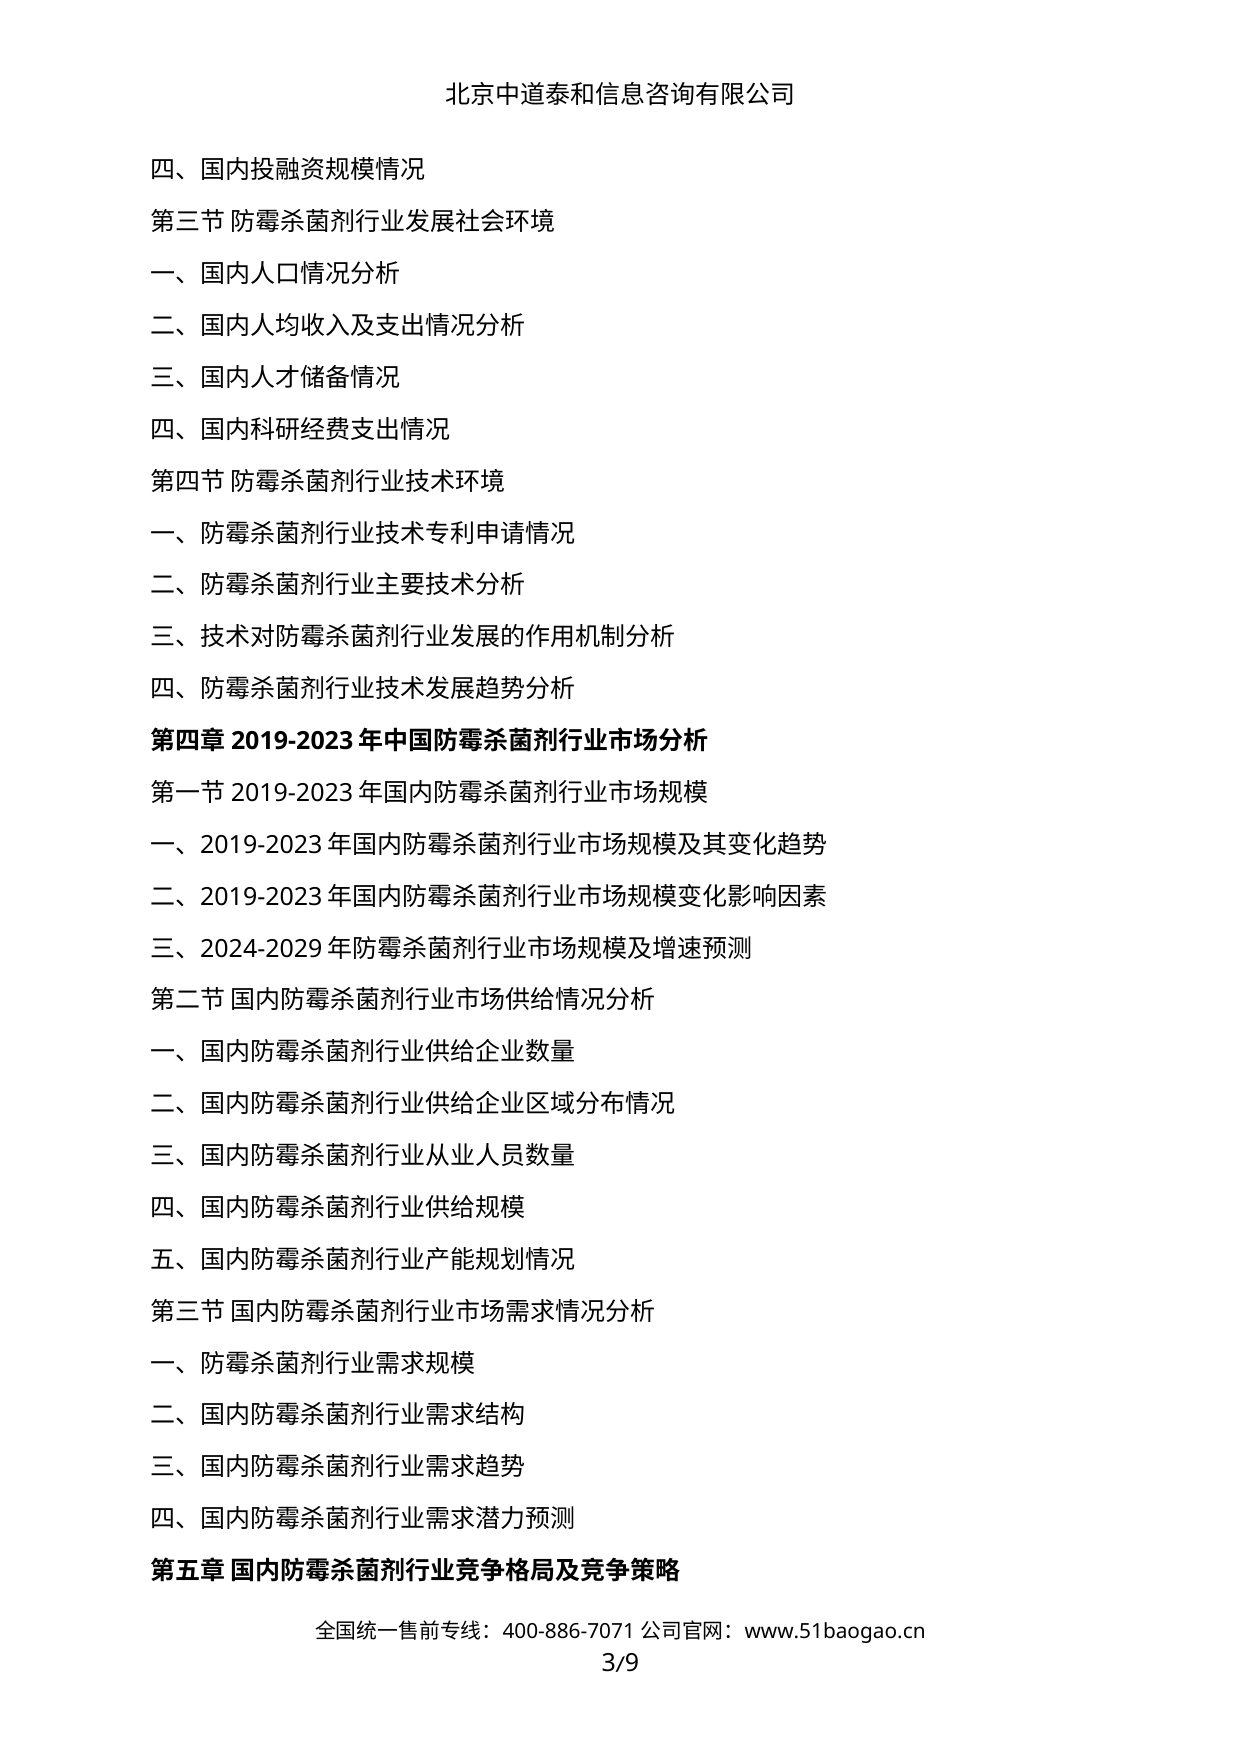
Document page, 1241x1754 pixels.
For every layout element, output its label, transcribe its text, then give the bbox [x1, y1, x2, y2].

text 三、国内防霉杀菌剂行业从业人员数量 [150, 1136, 1090, 1172]
text 二、国内防霉杀菌剂行业需求结构 [150, 1395, 1090, 1431]
text 一、国内防霉杀菌剂行业供给企业数量 [150, 1032, 1090, 1068]
text 第一节 2019-2023年国内防霉杀菌剂行业市场规模 [150, 772, 1090, 809]
text 二、防霉杀菌剂行业主要技术分析 [150, 565, 1090, 601]
text 第三节 防霉杀菌剂行业发展社会环境 [150, 202, 1090, 238]
text 一、国内人口情况分析 [150, 254, 1090, 290]
text 三、2024-2029年防霉杀菌剂行业市场规模及增速预测 [150, 928, 1090, 964]
text 二、国内防霉杀菌剂行业供给企业区域分布情况 [150, 1084, 1090, 1120]
text 三、国内人才储备情况 [150, 357, 1090, 394]
text 一、防霉杀菌剂行业需求规模 [150, 1343, 1090, 1379]
text 第四节 防霉杀菌剂行业技术环境 [150, 461, 1090, 497]
text 四、国内投融资规模情况 [150, 150, 1090, 186]
text 二、2019-2023年国内防霉杀菌剂行业市场规模变化影响因素 [150, 876, 1090, 912]
text 五、国内防霉杀菌剂行业产能规划情况 [150, 1239, 1090, 1276]
text 三、技术对防霉杀菌剂行业发展的作用机制分析 [150, 617, 1090, 653]
text 四、国内防霉杀菌剂行业供给规模 [150, 1187, 1090, 1224]
text 一、2019-2023年国内防霉杀菌剂行业市场规模及其变化趋势 [150, 824, 1090, 861]
text 第二节 国内防霉杀菌剂行业市场供给情况分析 [150, 980, 1090, 1016]
text 第三节 国内防霉杀菌剂行业市场需求情况分析 [150, 1291, 1090, 1327]
text 第五章 国内防霉杀菌剂行业竞争格局及竞争策略 [150, 1551, 1090, 1587]
text 四、国内科研经费支出情况 [150, 409, 1090, 446]
text 第四章 2019-2023年中国防霉杀菌剂行业市场分析 [150, 721, 1090, 757]
text 三、国内防霉杀菌剂行业需求趋势 [150, 1447, 1090, 1483]
text 四、国内防霉杀菌剂行业需求潜力预测 [150, 1499, 1090, 1535]
text 四、防霉杀菌剂行业技术发展趋势分析 [150, 669, 1090, 705]
text 二、国内人均收入及支出情况分析 [150, 306, 1090, 342]
text 一、防霉杀菌剂行业技术专利申请情况 [150, 513, 1090, 549]
